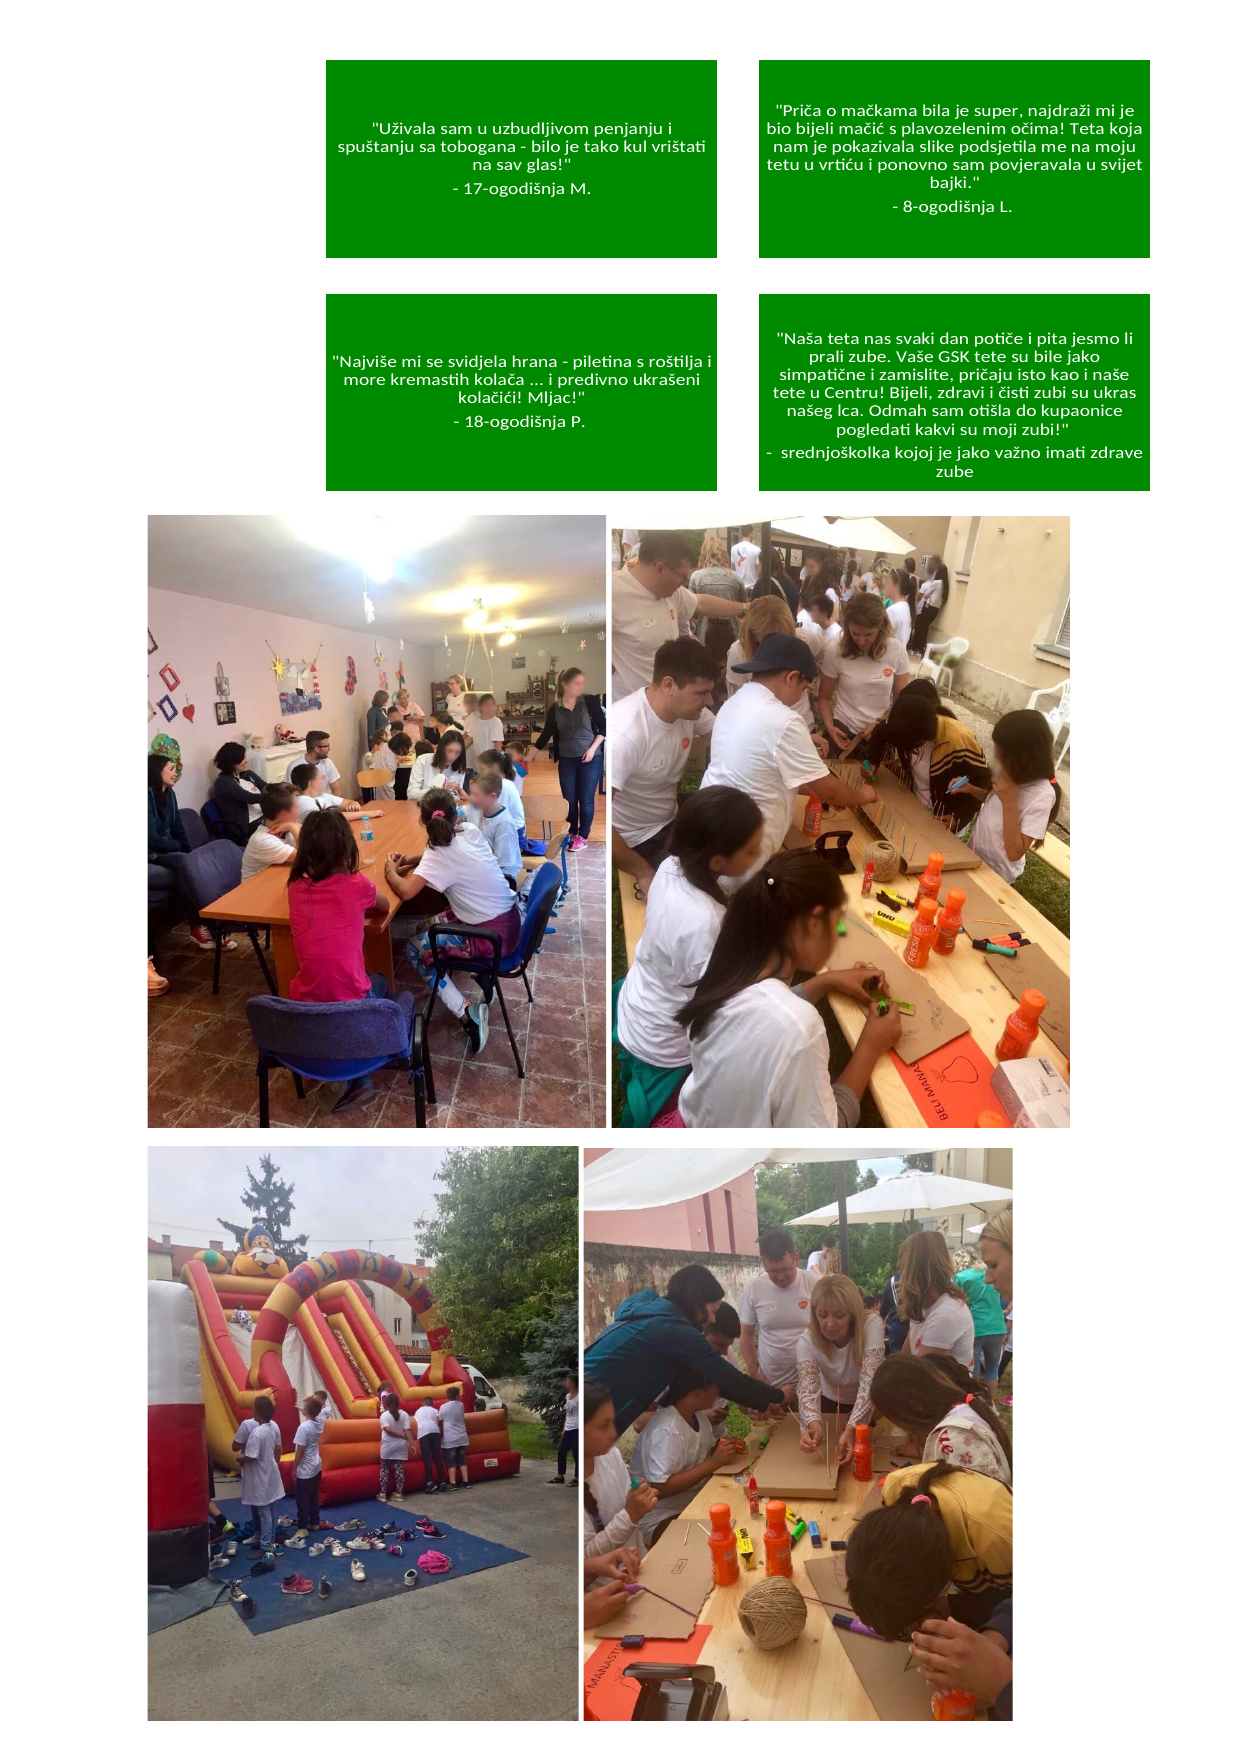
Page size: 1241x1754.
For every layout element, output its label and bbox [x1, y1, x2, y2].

picture [583, 1148, 1013, 1721]
picture [147, 515, 607, 1128]
picture [147, 1146, 579, 1721]
picture [611, 516, 1070, 1128]
